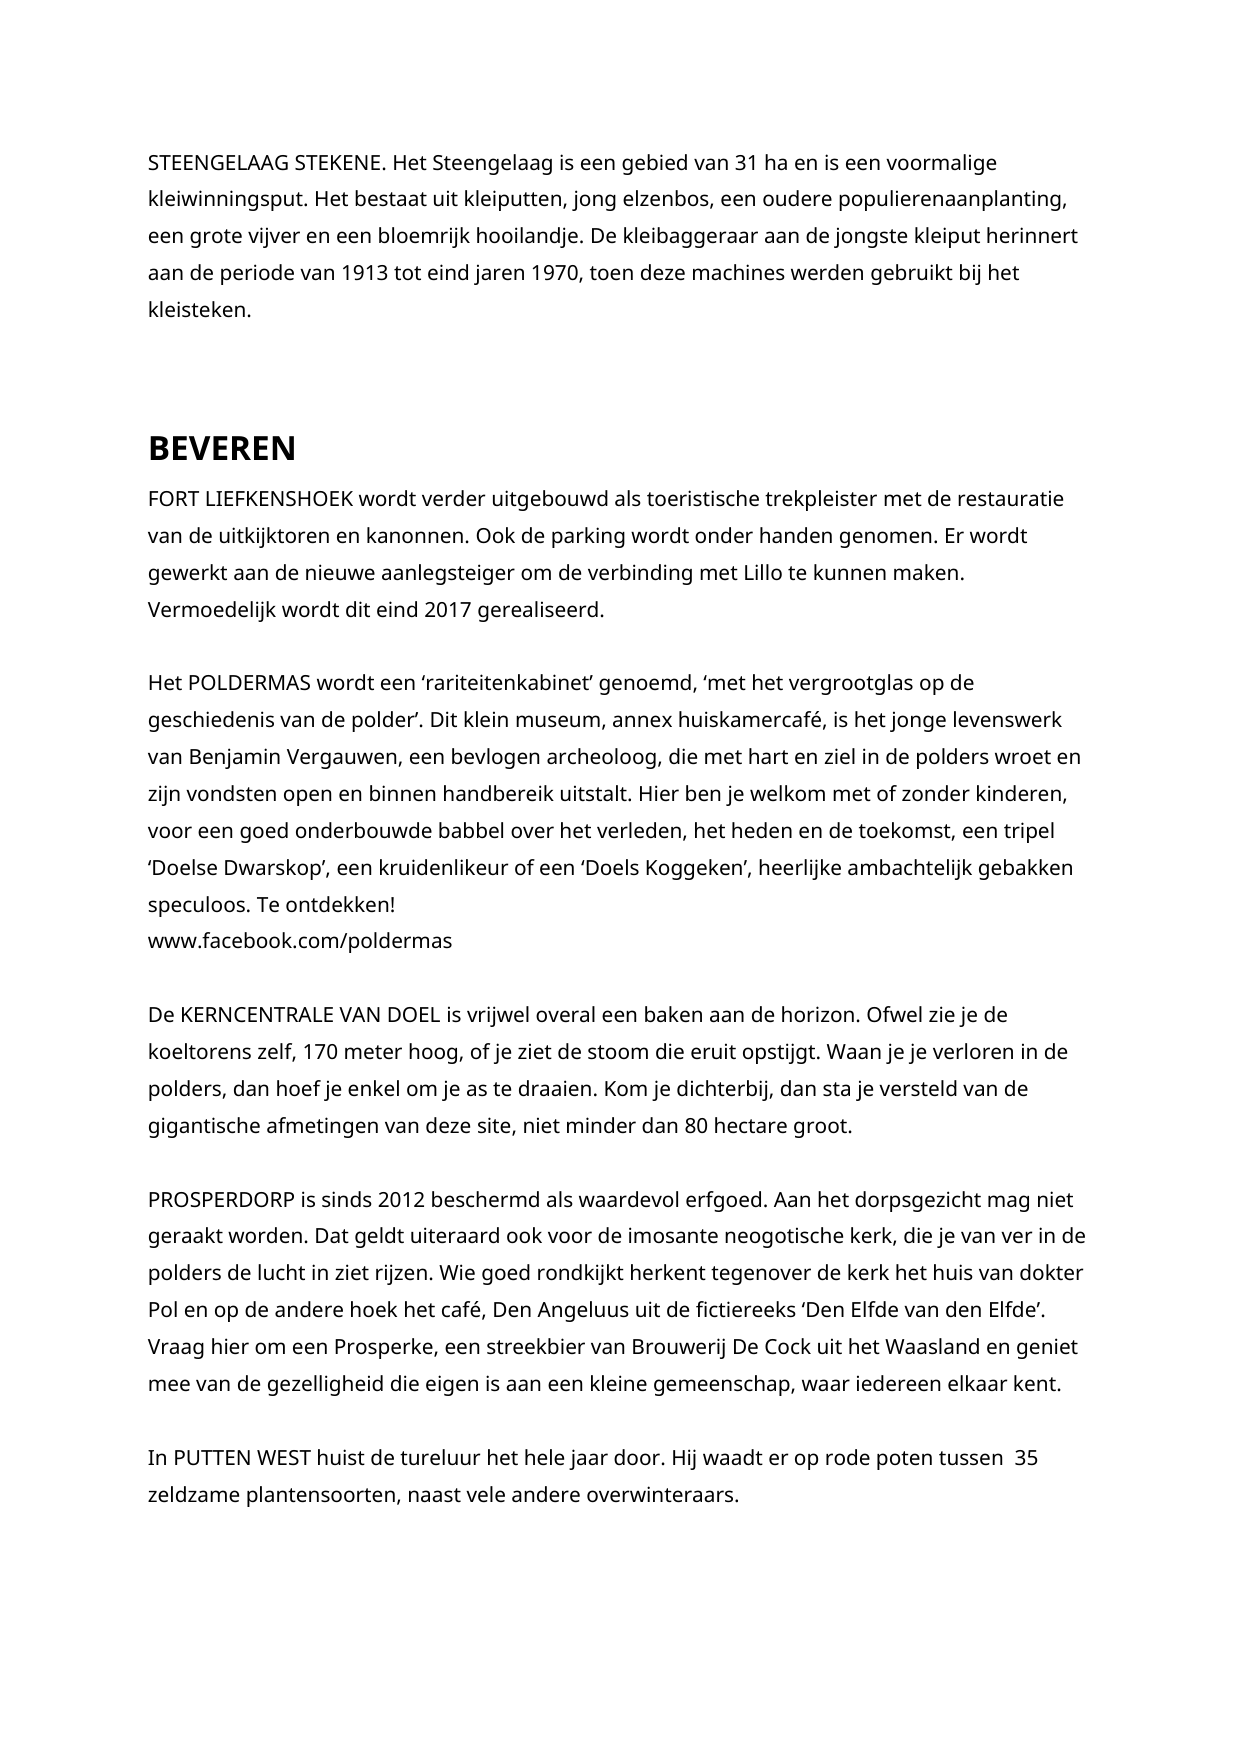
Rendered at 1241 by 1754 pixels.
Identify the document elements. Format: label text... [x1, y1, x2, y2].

list De kerncentrale van Doel is vrijwel overal een baken aan de horizon. Ofwel zie je de koeltorens zelf, 170 meter hoog, of je ziet de stoom die eruit opstijgt. Waan je je verloren in de polders, dan hoef je enkel om je as te draaien. Kom je dichterbij, dan sta je versteld van de gigantische afmetingen van deze site, niet minder dan 80 hectare groot. [148, 1000, 1093, 1139]
text BEVEREN [148, 425, 1093, 471]
list Prosperdorp is sinds 2012 beschermd als waardevol erfgoed. Aan het dorpsgezicht mag niet geraakt worden. Dat geldt uiteraard ook voor de imosante neogotische kerk, die je van ver in de polders de lucht in ziet rijzen. Wie goed rondkijkt herkent tegenover de kerk het huis van dokter Pol en op de andere hoek het café, Den Angeluus uit de fictiereeks ‘Den Elfde van den Elfde’. Vraag hier om een Prosperke, een streekbier van Brouwerij De Cock uit het Waasland en geniet mee van de gezelligheid die eigen is aan een kleine gemeenschap, waar iedereen elkaar kent. [148, 1185, 1093, 1397]
list Fort Liefkenshoek wordt verder uitgebouwd als toeristische trekpleister met de restauratie van de uitkijktoren en kanonnen. Ook de parking wordt onder handen genomen. Er wordt gewerkt aan de nieuwe aanlegsteiger om de verbinding met Lillo te kunnen maken. Vermoedelijk wordt dit eind 2017 gerealiseerd. [148, 484, 1093, 623]
list Steengelaag Stekene. Het Steengelaag is een gebied van 31 ha en is een voormalige kleiwinningsput. Het bestaat uit kleiputten, jong elzenbos, een oudere populierenaanplanting, een grote vijver en een bloemrijk hooilandje. De kleibaggeraar aan de jongste kleiput herinnert aan de periode van 1913 tot eind jaren 1970, toen deze machines werden gebruikt bij het kleisteken. [148, 148, 1093, 323]
list www.facebook.com/poldermas [148, 927, 1093, 955]
list Het PolderMAS wordt een ‘rariteitenkabinet’ genoemd, ‘met het vergrootglas op de geschiedenis van de polder’. Dit klein museum, annex huiskamercafé, is het jonge levenswerk van Benjamin Vergauwen, een bevlogen archeoloog, die met hart en ziel in de polders wroet en zijn vondsten open en binnen handbereik uitstalt. Hier ben je welkom met of zonder kinderen, voor een goed onderbouwde babbel over het verleden, het heden en de toekomst, een tripel ‘Doelse Dwarskop’, een kruidenlikeur of een ‘Doels Koggeken’, heerlijke ambachtelijk gebakken speculoos. Te ontdekken! [148, 668, 1093, 918]
list In Putten West huist de tureluur het hele jaar door. Hij waadt er op rode poten tussen 35 zeldzame plantensoorten, naast vele andere overwinteraars. [148, 1443, 1093, 1508]
